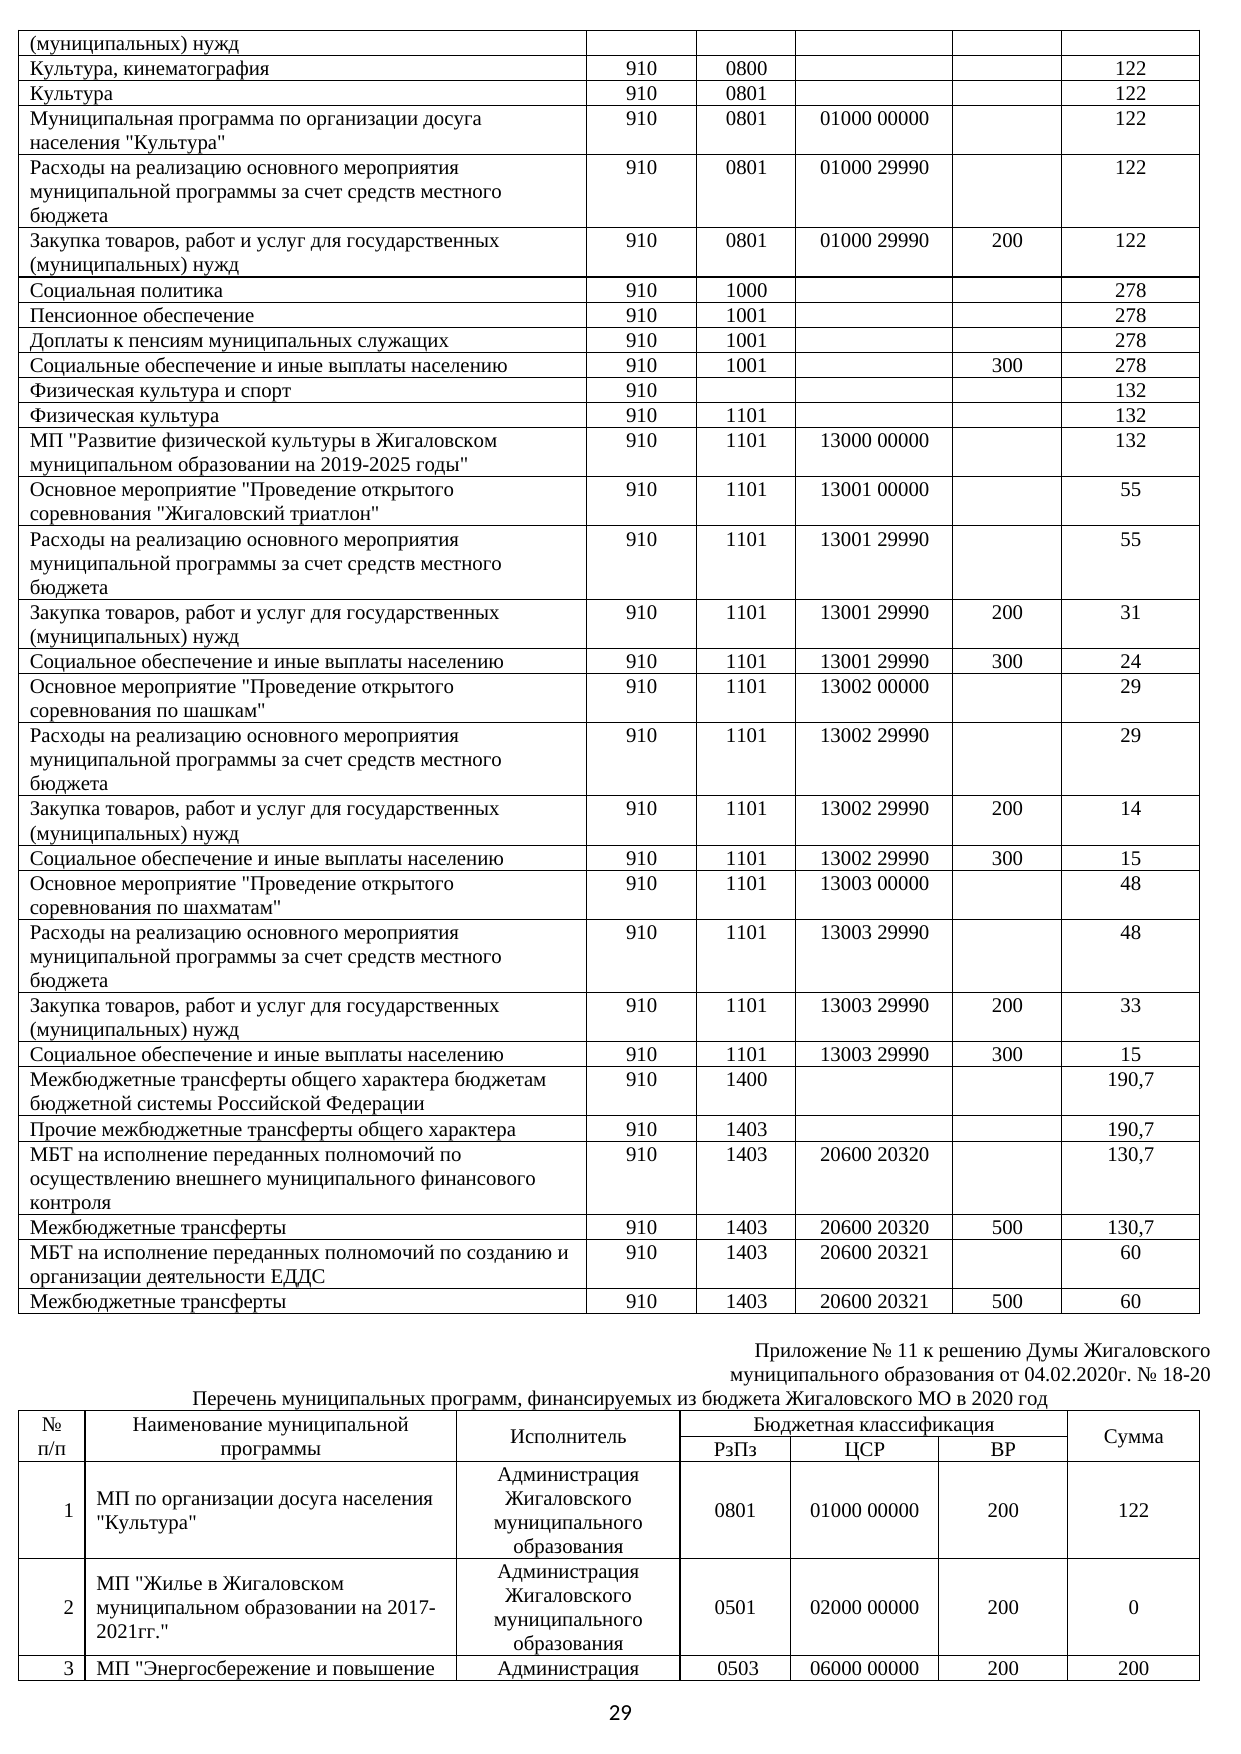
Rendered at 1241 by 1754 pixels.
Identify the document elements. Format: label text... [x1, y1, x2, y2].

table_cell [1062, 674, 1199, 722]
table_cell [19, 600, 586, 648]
text Приложение № 11 к решению Думы Жигаловского [29, 1338, 1211, 1362]
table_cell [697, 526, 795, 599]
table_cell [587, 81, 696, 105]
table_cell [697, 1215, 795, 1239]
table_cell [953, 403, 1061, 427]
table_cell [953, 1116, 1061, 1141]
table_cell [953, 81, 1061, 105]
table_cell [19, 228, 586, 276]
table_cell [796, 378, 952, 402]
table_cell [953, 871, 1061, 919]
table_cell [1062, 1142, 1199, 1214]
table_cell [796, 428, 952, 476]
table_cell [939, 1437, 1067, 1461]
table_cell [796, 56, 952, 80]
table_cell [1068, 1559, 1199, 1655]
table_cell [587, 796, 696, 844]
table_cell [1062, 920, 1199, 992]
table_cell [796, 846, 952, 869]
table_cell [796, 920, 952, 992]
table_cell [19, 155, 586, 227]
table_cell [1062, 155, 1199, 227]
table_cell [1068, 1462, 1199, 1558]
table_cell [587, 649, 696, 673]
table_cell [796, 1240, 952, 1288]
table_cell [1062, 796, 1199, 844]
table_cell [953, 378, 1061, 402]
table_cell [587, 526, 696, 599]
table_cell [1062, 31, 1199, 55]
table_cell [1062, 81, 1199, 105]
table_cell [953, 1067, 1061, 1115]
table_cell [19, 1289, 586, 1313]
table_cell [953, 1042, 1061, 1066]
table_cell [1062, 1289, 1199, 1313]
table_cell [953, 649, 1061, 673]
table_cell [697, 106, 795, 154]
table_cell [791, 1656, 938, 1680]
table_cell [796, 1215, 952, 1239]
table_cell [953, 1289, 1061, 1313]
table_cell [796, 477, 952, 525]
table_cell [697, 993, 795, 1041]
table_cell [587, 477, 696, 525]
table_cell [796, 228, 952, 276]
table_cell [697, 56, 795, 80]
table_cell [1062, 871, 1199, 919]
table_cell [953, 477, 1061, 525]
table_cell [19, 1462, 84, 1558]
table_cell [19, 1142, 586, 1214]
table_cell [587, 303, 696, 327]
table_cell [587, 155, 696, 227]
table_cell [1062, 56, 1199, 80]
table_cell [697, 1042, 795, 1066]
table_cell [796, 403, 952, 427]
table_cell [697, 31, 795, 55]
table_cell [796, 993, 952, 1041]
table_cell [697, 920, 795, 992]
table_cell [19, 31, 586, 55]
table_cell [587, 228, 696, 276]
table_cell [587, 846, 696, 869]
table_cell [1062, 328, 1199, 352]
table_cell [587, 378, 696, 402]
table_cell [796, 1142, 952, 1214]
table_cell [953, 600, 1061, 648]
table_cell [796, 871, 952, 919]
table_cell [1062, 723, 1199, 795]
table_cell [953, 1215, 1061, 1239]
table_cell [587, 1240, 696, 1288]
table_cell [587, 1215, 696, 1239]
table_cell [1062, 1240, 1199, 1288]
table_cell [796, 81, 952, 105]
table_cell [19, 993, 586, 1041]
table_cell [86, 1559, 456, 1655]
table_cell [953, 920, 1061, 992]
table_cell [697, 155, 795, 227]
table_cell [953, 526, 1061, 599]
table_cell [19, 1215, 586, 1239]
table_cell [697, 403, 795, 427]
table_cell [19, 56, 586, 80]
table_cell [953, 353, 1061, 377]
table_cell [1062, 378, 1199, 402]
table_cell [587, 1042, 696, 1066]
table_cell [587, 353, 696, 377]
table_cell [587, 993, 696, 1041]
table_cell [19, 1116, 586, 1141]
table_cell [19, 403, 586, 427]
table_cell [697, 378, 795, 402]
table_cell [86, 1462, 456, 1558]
text Перечень муниципальных программ, финансируемых из бюджета Жигаловского МО в 2020 год [29, 1386, 1211, 1410]
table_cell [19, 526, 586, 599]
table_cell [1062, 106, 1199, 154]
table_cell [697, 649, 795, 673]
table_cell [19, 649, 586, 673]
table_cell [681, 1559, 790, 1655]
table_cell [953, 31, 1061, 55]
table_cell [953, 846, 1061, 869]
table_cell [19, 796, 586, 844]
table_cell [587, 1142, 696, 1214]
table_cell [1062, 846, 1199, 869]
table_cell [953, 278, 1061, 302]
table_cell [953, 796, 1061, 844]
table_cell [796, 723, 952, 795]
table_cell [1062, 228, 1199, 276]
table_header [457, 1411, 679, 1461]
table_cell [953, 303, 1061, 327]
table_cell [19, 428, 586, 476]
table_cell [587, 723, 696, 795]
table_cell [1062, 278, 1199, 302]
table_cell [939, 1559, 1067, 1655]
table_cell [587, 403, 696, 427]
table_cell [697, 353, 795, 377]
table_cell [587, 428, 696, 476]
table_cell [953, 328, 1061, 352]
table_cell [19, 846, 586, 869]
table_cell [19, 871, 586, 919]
text муниципального образования от 04.02.2020г. № 18-20 [29, 1362, 1211, 1386]
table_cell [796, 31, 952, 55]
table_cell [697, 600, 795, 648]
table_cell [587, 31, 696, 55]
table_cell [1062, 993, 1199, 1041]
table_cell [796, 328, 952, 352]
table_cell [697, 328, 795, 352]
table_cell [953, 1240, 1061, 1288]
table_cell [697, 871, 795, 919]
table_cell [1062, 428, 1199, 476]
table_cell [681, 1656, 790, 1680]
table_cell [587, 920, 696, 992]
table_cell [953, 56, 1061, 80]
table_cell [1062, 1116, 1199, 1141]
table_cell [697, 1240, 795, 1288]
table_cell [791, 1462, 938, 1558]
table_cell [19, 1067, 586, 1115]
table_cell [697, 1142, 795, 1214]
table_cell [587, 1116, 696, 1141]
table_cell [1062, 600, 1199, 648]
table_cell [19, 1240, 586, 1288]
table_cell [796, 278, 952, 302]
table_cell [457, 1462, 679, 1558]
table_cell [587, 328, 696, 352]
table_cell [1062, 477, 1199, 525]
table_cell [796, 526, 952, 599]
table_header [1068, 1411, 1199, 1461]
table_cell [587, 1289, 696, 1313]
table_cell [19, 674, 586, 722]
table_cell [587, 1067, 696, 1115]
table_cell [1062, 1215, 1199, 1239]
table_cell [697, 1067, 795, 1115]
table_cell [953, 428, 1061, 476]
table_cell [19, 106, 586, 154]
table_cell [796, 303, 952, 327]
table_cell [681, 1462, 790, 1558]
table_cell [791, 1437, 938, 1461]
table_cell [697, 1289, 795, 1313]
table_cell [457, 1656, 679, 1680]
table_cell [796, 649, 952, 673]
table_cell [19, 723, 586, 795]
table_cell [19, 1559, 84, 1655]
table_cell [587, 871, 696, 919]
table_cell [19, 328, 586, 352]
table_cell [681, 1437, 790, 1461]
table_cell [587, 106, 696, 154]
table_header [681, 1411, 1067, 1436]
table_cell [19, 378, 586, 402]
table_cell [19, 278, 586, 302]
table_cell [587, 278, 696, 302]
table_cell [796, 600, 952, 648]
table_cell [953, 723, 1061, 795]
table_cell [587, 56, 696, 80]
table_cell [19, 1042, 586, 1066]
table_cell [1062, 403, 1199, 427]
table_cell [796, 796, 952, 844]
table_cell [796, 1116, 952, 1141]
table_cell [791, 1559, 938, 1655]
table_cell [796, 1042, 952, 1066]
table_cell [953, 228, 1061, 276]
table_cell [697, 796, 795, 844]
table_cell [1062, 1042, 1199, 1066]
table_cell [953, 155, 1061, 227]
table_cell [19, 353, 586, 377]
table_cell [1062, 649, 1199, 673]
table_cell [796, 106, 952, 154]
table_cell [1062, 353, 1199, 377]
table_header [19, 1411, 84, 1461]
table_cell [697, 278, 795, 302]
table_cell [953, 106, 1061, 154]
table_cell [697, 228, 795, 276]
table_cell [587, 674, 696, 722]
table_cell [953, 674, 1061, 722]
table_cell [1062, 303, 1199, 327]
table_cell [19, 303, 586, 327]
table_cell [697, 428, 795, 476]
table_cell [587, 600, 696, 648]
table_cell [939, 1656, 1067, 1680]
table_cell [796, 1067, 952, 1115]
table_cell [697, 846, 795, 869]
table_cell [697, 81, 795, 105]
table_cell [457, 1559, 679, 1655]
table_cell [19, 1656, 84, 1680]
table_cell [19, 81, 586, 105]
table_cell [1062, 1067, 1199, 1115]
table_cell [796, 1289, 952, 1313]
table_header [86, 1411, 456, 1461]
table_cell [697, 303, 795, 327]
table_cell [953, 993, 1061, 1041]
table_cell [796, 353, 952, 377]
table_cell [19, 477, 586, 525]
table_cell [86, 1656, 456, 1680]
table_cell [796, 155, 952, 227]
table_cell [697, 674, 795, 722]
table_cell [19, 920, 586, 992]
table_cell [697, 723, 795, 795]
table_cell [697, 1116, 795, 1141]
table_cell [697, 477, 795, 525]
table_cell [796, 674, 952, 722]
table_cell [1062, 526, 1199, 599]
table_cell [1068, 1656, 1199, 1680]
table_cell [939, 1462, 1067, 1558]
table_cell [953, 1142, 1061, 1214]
